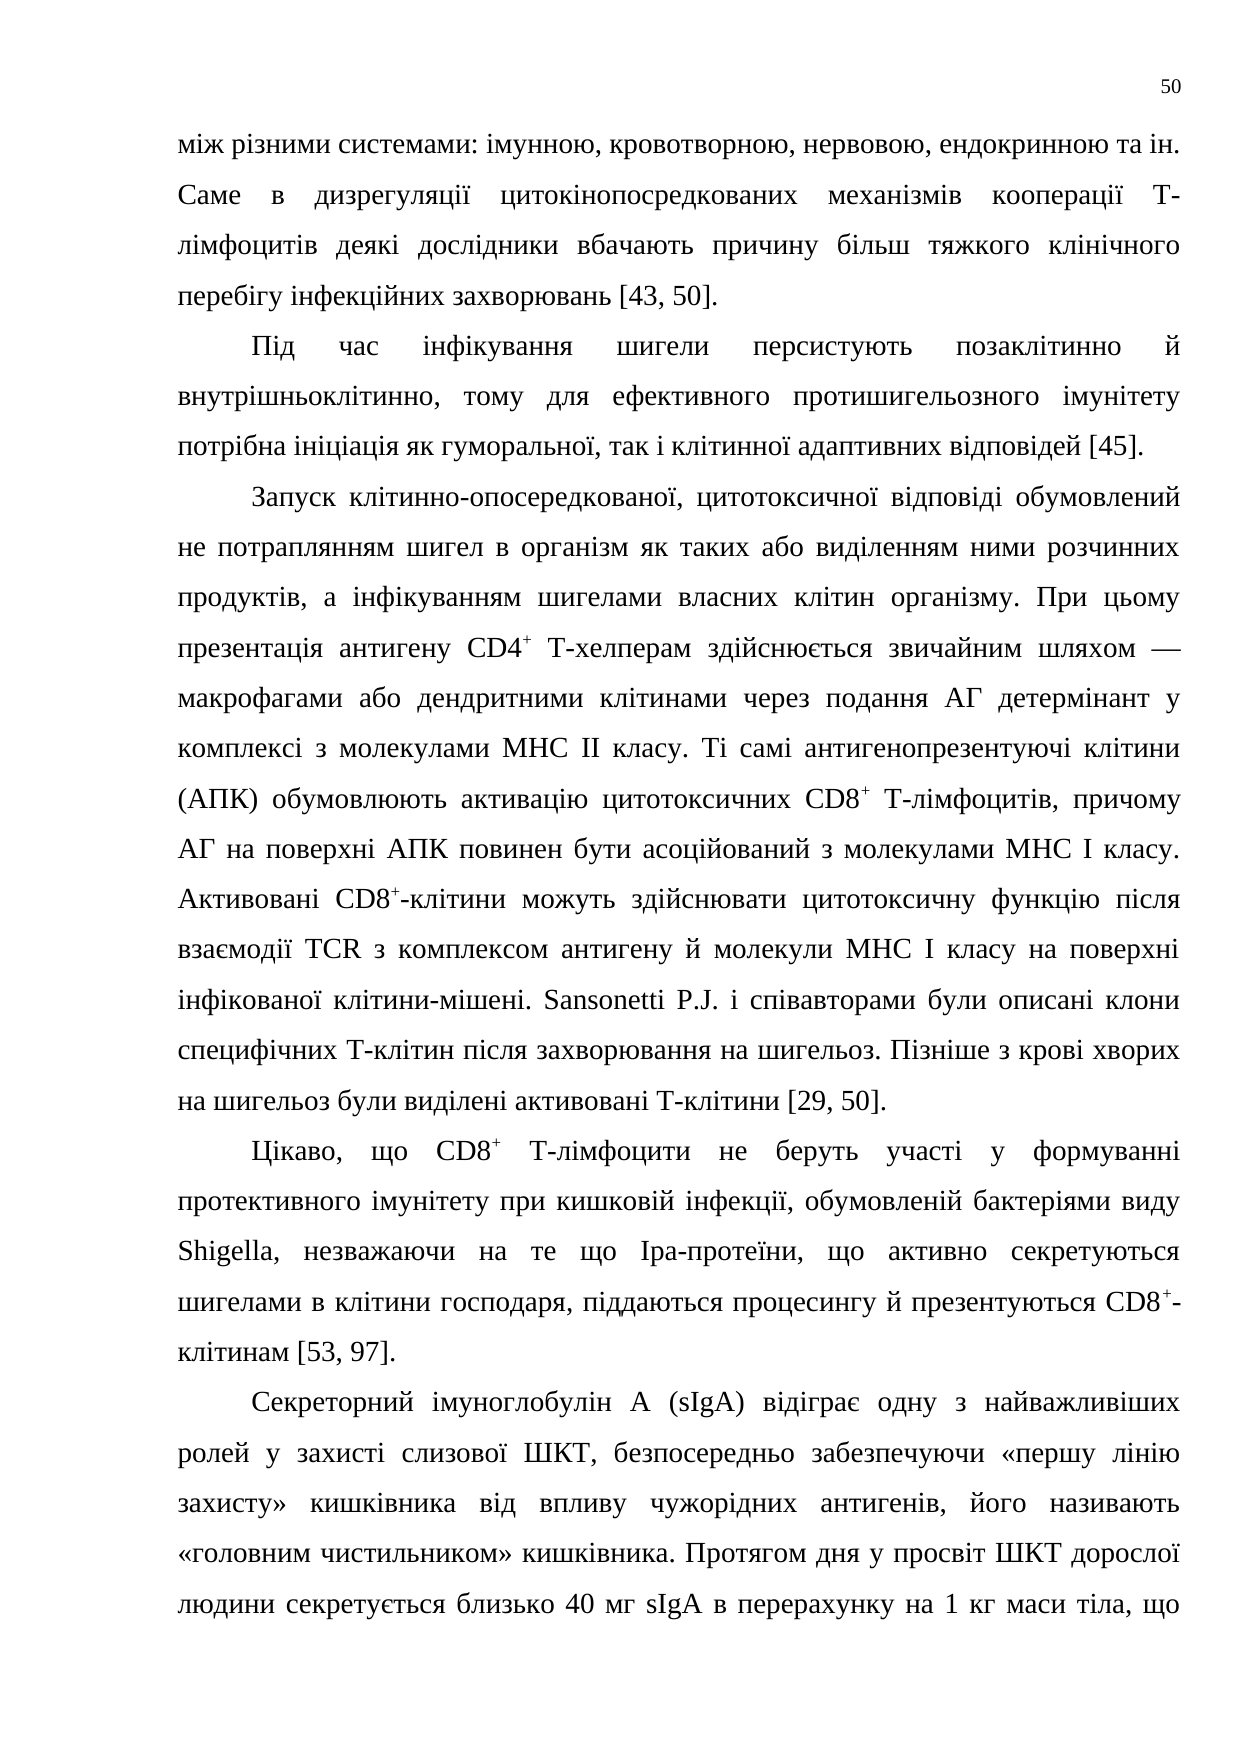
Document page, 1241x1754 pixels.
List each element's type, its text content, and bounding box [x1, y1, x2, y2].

text Цікаво, що CD8+ Т-лімфоцити не беруть участі у формуванні протективного імунітету при кишковій інфекції, обумовленій бактеріями виду Shigella, незважаючи на те що Ipa-протеїни, що активно секретуються шигелами в клітини господаря, піддаються процесингу й презентуються CD8+-клітинам [53, 97]. [177, 1133, 1181, 1368]
text Під час інфікування шигели персистують позаклітинно й внутрішньоклітинно, тому для ефективного протишигельозного імунітету потрібна ініціація як гуморальної, так і клітинної адаптивних відповідей [45]. [177, 328, 1181, 462]
text Запуск клітинно-опосередкованої, цитотоксичної відповіді обумовлений не потраплянням шигел в організм як таких або виділенням ними розчинних продуктів, а інфікуванням шигелами власних клітин організму. При цьому презентація антигену CD4+ Т-хелперам здійснюється звичайним шляхом — макрофагами або дендритними клітинами через подання АГ детермінант у комплексі з молекулами МНС II класу. Ті самі антигенопрезентуючі клітини (АПК) обумовлюють активацію цитотоксичних CD8+ Т-лімфоцитів, причому АГ на поверхні АПК повинен бути асоційований з молекулами МНС I класу. Активовані CD8+-клітини можуть здійснювати цитотоксичну функцію після взаємодії TCR з комплексом антигену й молекули МНС I класу на поверхні інфікованої клітини-мішені. Sansonetti P.J. і співавторами були описані клони специфічних Т-клітин після захворювання на шигельоз. Пізніше з крові хворих на шигельоз були виділені активовані Т-клітини [29, 50]. [177, 479, 1181, 1116]
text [177, 1384, 1181, 1619]
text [177, 127, 1181, 311]
